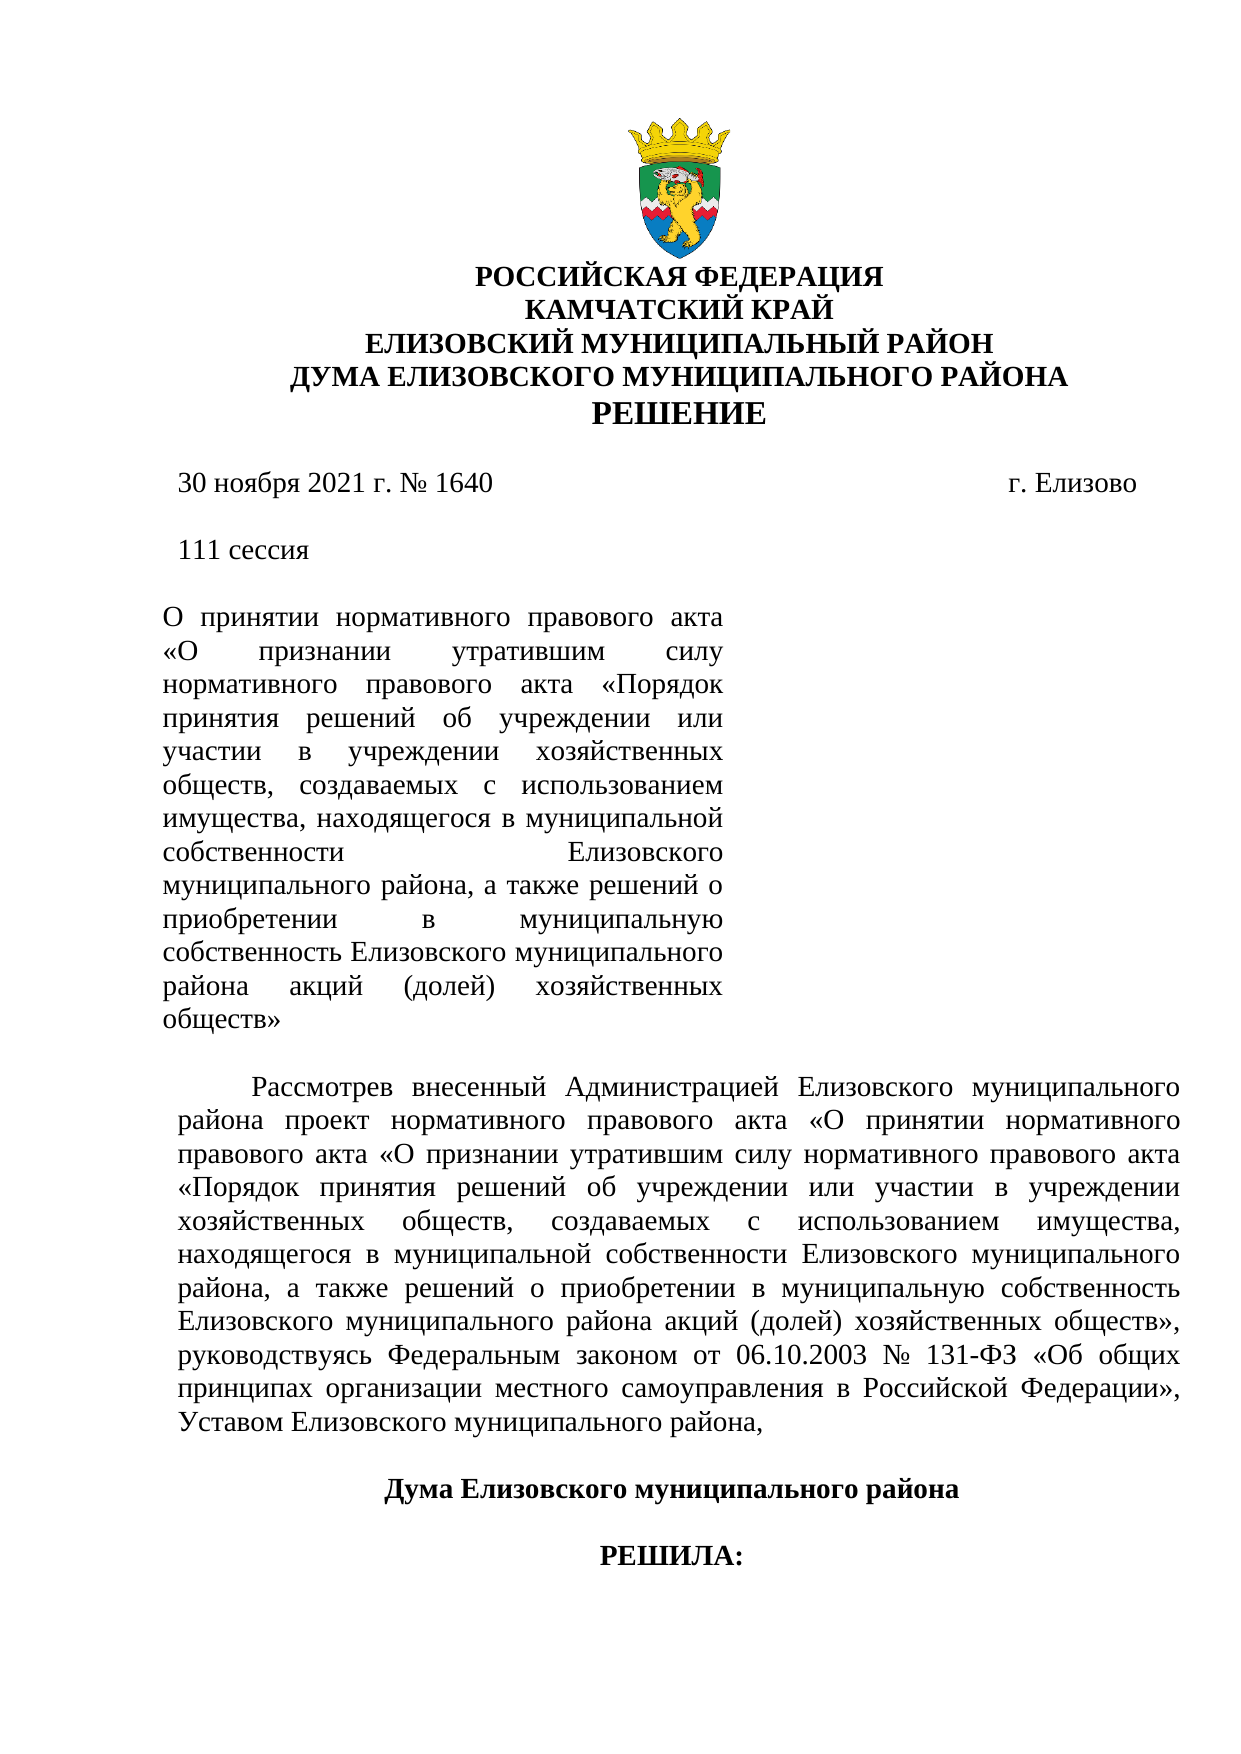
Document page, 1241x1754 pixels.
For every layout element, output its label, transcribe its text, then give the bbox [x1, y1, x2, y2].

text РЕШЕНИЕ [177, 393, 1181, 431]
text РОССИЙСКАЯ ФЕДЕРАЦИЯ [177, 259, 1181, 292]
text ДУМА ЕЛИЗОВСКОГО МУНИЦИПАЛЬНОГО РАЙОНА [177, 359, 1181, 393]
text РЕШИЛА: [162, 1538, 1181, 1572]
text 111 сессия [177, 532, 1181, 566]
text КАМЧАТСКИЙ КРАЙ [177, 292, 1181, 326]
text 30 ноября 2021 г. № 1640 г. Елизово [177, 465, 1181, 498]
picture [628, 118, 731, 259]
text ЕЛИЗОВСКИЙ МУНИЦИПАЛЬНЫЙ РАЙОН [177, 326, 1181, 359]
text О принятии нормативного правового акта «О признании утратившим силу нормативного правового акта «Порядок принятия решений об учреждении или участии в учреждении хозяйственных обществ, создаваемых с использованием имущества, находящегося в муниципальной собственности Елизовского муниципального района, а также решений о приобретении в муниципальную собственность Елизовского муниципального района акций (долей) хозяйственных обществ» [162, 599, 723, 1035]
text Дума Елизовского муниципального района [162, 1471, 1181, 1505]
text Рассмотрев внесенный Администрацией Елизовского муниципального района проект нормативного правового акта «О принятии нормативного правового акта «О признании утратившим силу нормативного правового акта «Порядок принятия решений об учреждении или участии в учреждении хозяйственных обществ, создаваемых с использованием имущества, находящегося в муниципальной собственности Елизовского муниципального района, а также решений о приобретении в муниципальную собственность Елизовского муниципального района акций (долей) хозяйственных обществ», руководствуясь Федеральным законом от 06.10.2003 № 131-ФЗ «Об общих принципах организации местного самоуправления в Российской Федерации», Уставом Елизовского муниципального района, [177, 1069, 1181, 1438]
